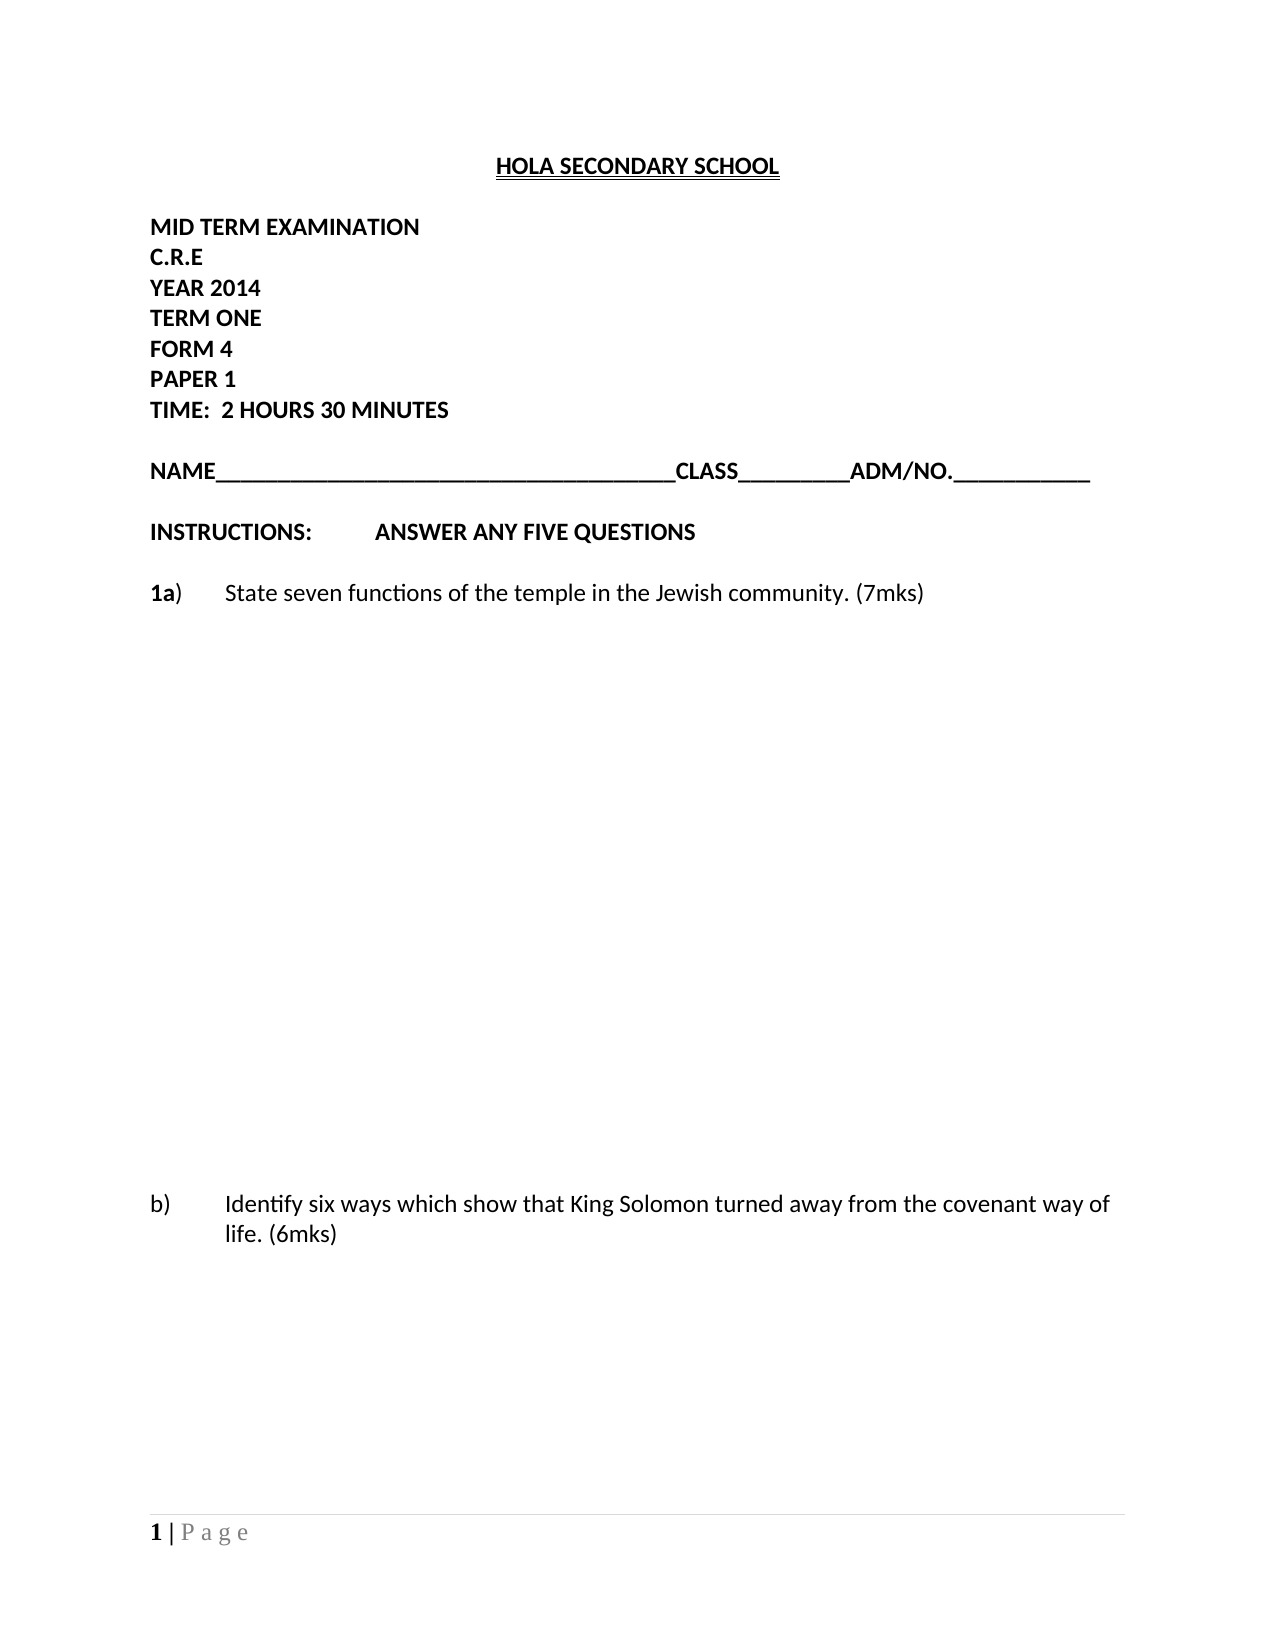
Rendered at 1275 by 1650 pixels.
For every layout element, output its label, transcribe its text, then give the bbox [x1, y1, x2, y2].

text C.R.E [150, 242, 1125, 272]
text FORM 4 [150, 333, 1125, 364]
text PAPER 1 [150, 364, 1125, 394]
text b) Identify six ways which show that King Solomon turned away from the covenant way of life. (6mks) [150, 1188, 1125, 1249]
text YEAR 2014 [150, 272, 1125, 303]
text TIME: 2 HOURS 30 MINUTES [150, 394, 1125, 425]
text INSTRUCTIONS: ANSWER ANY FIVE QUESTIONS [150, 516, 1125, 547]
text NAME_____________________________________CLASS_________ADM/NO.___________ [150, 455, 1125, 486]
text MID TERM EXAMINATION [150, 211, 1125, 242]
text 1a) State seven functions of the temple in the Jewish community. (7mks) [150, 577, 1125, 608]
text TERM ONE [150, 303, 1125, 333]
